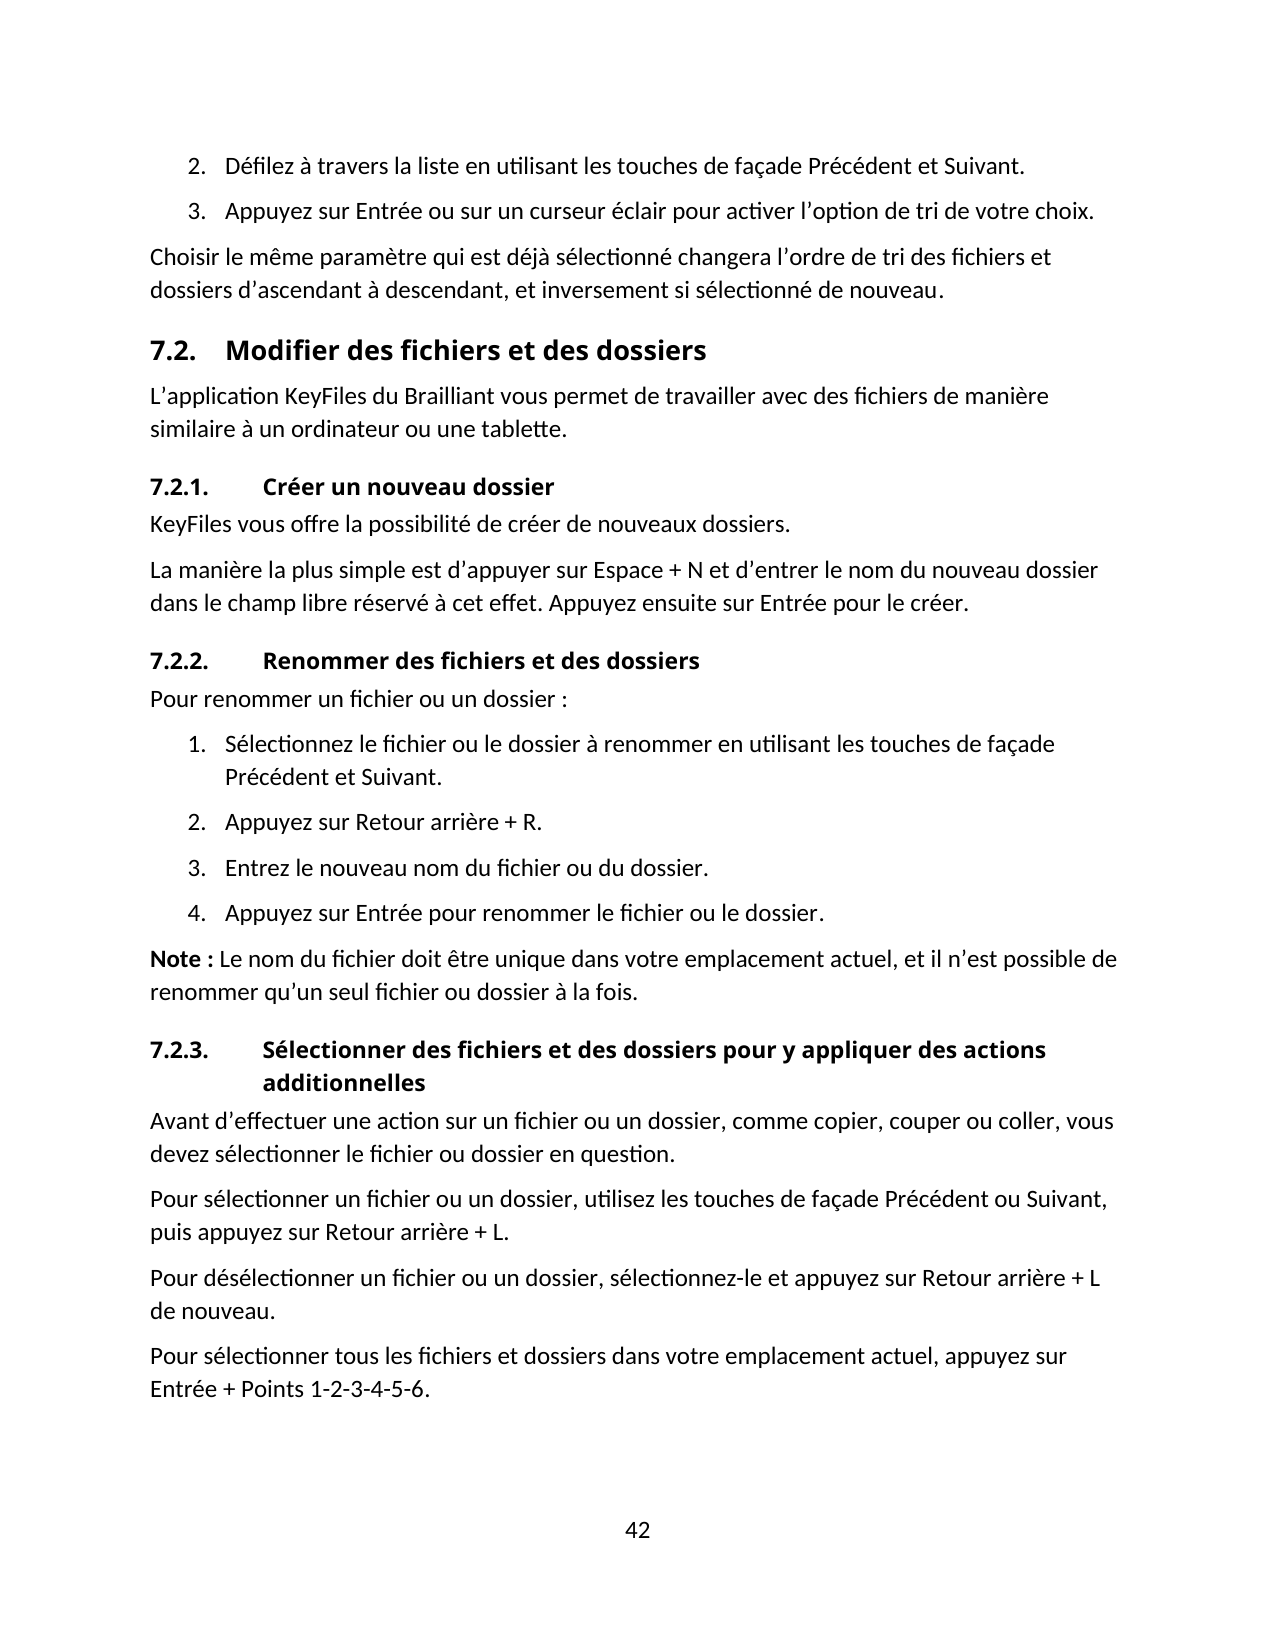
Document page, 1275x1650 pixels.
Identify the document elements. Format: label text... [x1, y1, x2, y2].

text Note : Le nom du fichier doit être unique dans votre emplacement actuel, et il n’est possible de renommer qu’un seul fichier ou dossier à la fois. [150, 943, 1125, 1006]
text Choisir le même paramètre qui est déjà sélectionné changera l’ordre de tri des fichiers et dossiers d’ascendant à descendant, et inversement si sélectionné de nouveau. [150, 241, 1125, 304]
list Entrez le nouveau nom du fichier ou du dossier. [187, 852, 1125, 882]
subtitle Modifier des fichiers et des dossiers [150, 332, 1125, 368]
text Pour désélectionner un fichier ou un dossier, sélectionnez-le et appuyez sur Retour arrière + L de nouveau. [150, 1262, 1125, 1325]
text La manière la plus simple est d’appuyer sur Espace + N et d’entrer le nom du nouveau dossier dans le champ libre réservé à cet effet. Appuyez ensuite sur Entrée pour le créer. [150, 554, 1125, 617]
text Avant d’effectuer une action sur un fichier ou un dossier, comme copier, couper ou coller, vous devez sélectionner le fichier ou dossier en question. [150, 1105, 1125, 1169]
list Appuyez sur Entrée pour renommer le fichier ou le dossier. [187, 897, 1125, 928]
text Pour renommer un fichier ou un dossier : [150, 683, 1125, 713]
subtitle Créer un nouveau dossier [150, 471, 1125, 502]
subtitle Sélectionner des fichiers et des dossiers pour y appliquer des actions additionnelles [150, 1033, 1125, 1098]
text Pour sélectionner tous les fichiers et dossiers dans votre emplacement actuel, appuyez sur Entrée + Points 1-2-3-4-5-6. [150, 1340, 1125, 1404]
text KeyFiles vous offre la possibilité de créer de nouveaux dossiers. [150, 508, 1125, 539]
subtitle Renommer des fichiers et des dossiers [150, 645, 1125, 676]
list Appuyez sur Retour arrière + R. [187, 806, 1125, 837]
list Défilez à travers la liste en utilisant les touches de façade Précédent et Suivant. [187, 150, 1125, 181]
text Pour sélectionner un fichier ou un dossier, utilisez les touches de façade Précédent ou Suivant, puis appuyez sur Retour arrière + L. [150, 1183, 1125, 1247]
text L’application KeyFiles du Brailliant vous permet de travailler avec des fichiers de manière similaire à un ordinateur ou une tablette. [150, 380, 1125, 443]
list Appuyez sur Entrée ou sur un curseur éclair pour activer l’option de tri de votre choix. [187, 195, 1125, 226]
list Sélectionnez le fichier ou le dossier à renommer en utilisant les touches de façade Précédent et Suivant. [187, 728, 1125, 792]
